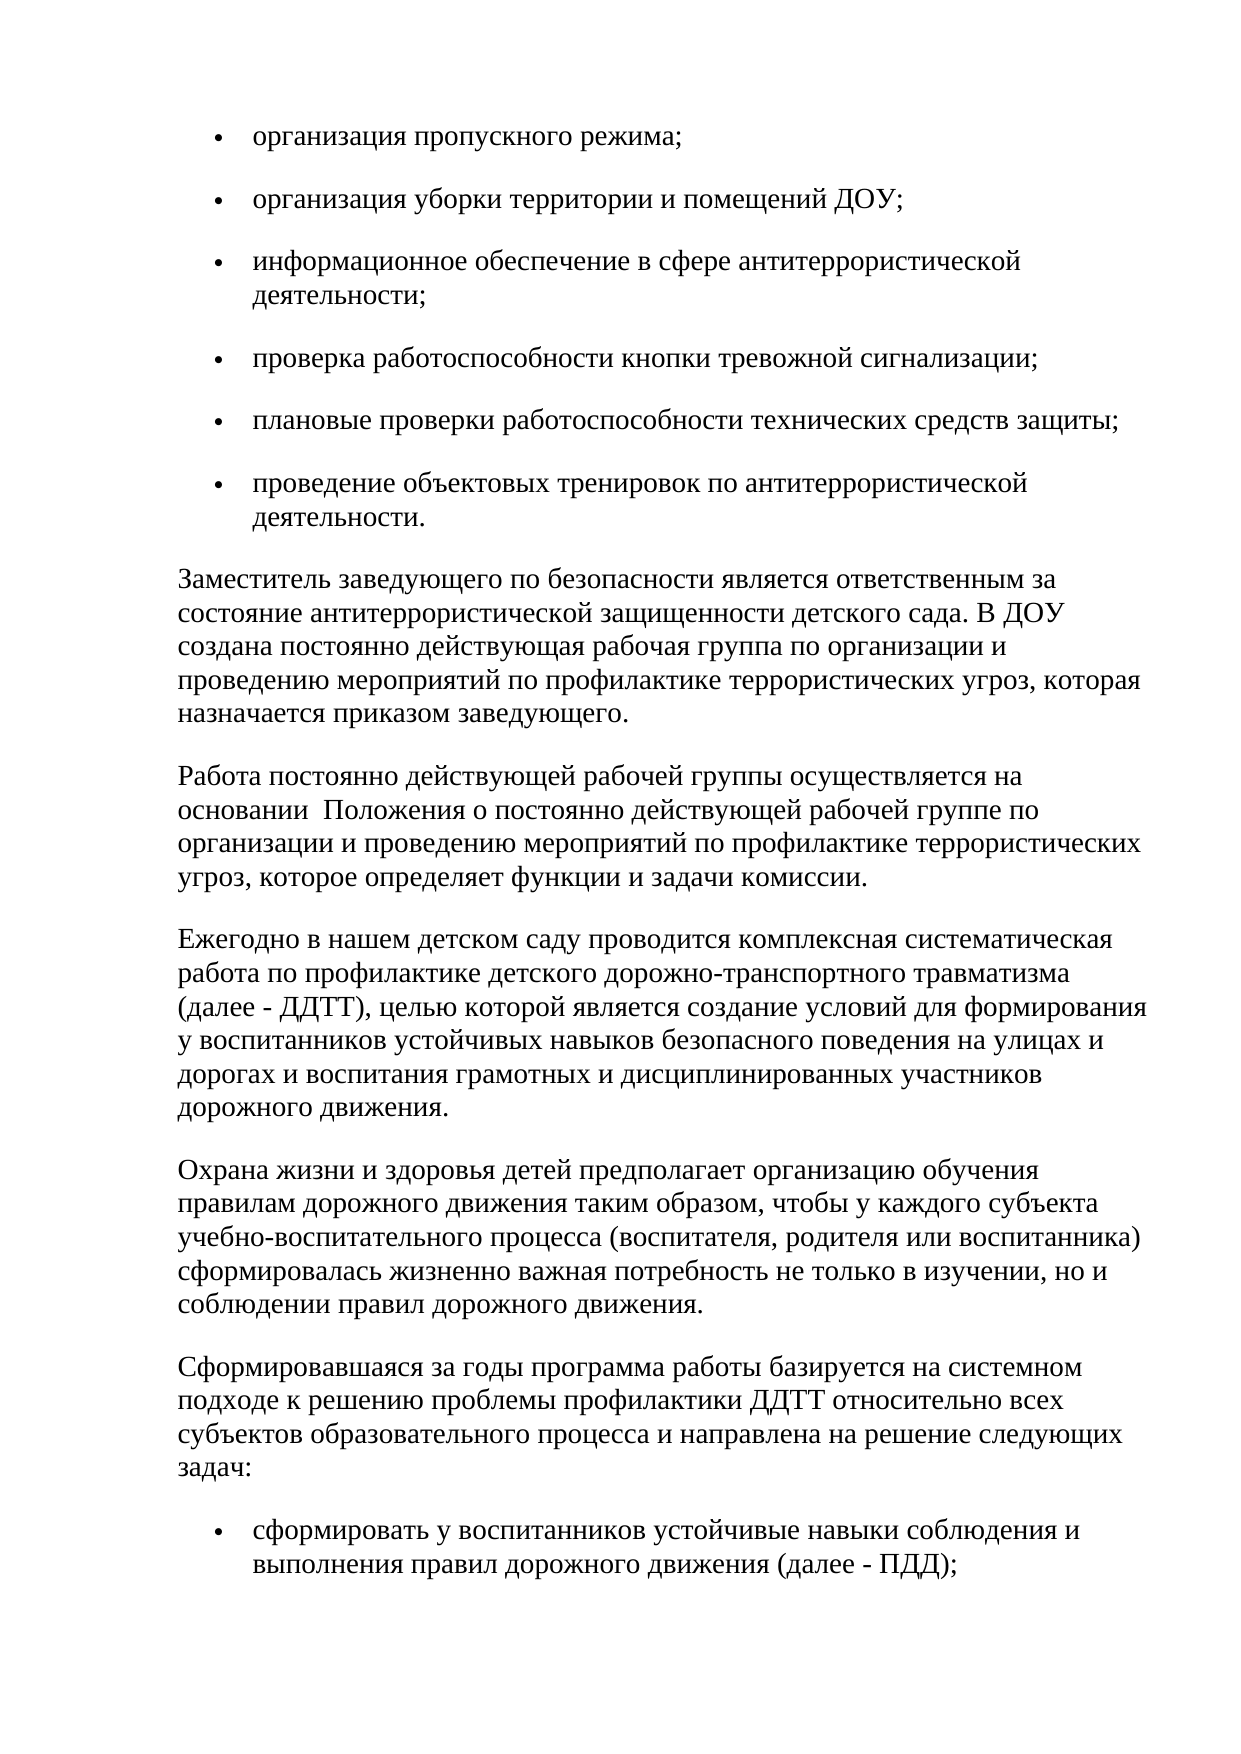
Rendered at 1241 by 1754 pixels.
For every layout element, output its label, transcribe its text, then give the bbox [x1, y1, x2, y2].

list организация пропускного режима; [215, 118, 1152, 152]
text Сформировавшаяся за годы программа работы базируется на системном подходе к решению проблемы профилактики ДДТТ относительно всех субъектов образовательного процесса и направлена на решение следующих задач: [177, 1349, 1152, 1483]
list проведение объектовых тренировок по антитеррористической деятельности. [215, 465, 1152, 532]
list плановые проверки работоспособности технических средств защиты; [215, 402, 1152, 436]
text Ежегодно в нашем детском саду проводится комплексная систематическая работа по профилактике детского дорожно-транспортного травматизма (далее - ДДТТ), целью которой является создание условий для формирования у воспитанников устойчивых навыков безопасного поведения на улицах и дорогах и воспитания грамотных и дисциплинированных участников дорожного движения. [177, 922, 1152, 1123]
text Работа постоянно действующей рабочей группы осуществляется на основании Положения о постоянно действующей рабочей группе по организации и проведению мероприятий по профилактике террористических угроз, которое определяет функции и задачи комиссии. [177, 758, 1152, 892]
list сформировать у воспитанников устойчивые навыки соблюдения и выполнения правил дорожного движения (далее - ПДД); [215, 1512, 1152, 1579]
list информационное обеспечение в сфере антитеррористической деятельности; [215, 243, 1152, 311]
text Заместитель заведующего по безопасности является ответственным за состояние антитеррористической защищенности детского сада. В ДОУ создана постоянно действующая рабочая группа по организации и проведению мероприятий по профилактике террористических угроз, которая назначается приказом заведующего. [177, 561, 1152, 729]
list организация уборки территории и помещений ДОУ; [215, 181, 1152, 214]
text Охрана жизни и здоровья детей предполагает организацию обучения правилам дорожного движения таким образом, чтобы у каждого субъекта учебно-воспитательного процесса (воспитателя, родителя или воспитанника) сформировалась жизненно важная потребность не только в изучении, но и соблюдении правил дорожного движения. [177, 1152, 1152, 1320]
list проверка работоспособности кнопки тревожной сигнализации; [215, 340, 1152, 373]
